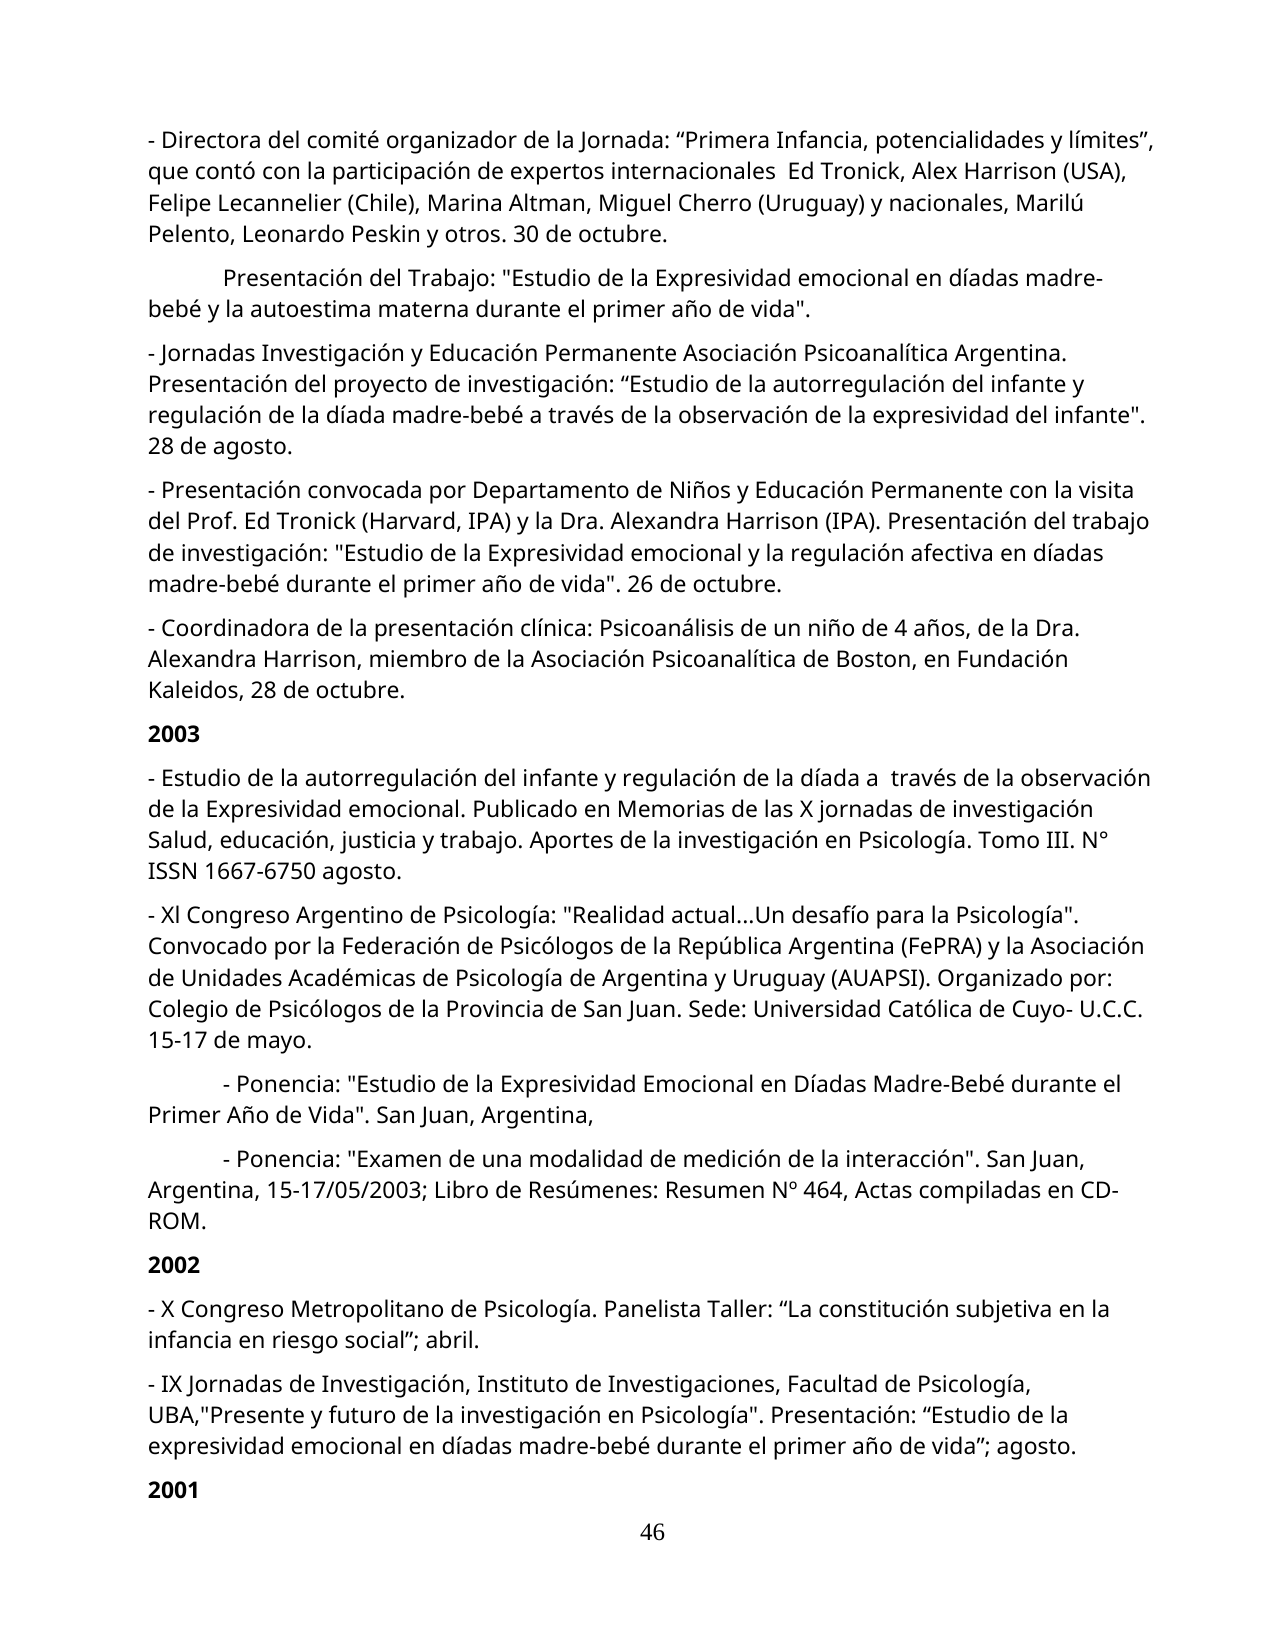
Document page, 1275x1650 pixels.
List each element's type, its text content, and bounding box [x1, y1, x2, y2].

text - X Congreso Metropolitano de Psicología. Panelista Taller: “La constitución subjetiva en la infancia en riesgo social”; abril. [148, 1293, 1157, 1355]
text - Coordinadora de la presentación clínica: Psicoanálisis de un niño de 4 años, de la Dra. Alexandra Harrison, miembro de la Asociación Psicoanalítica de Boston, en Fundación Kaleidos, 28 de octubre. [148, 612, 1157, 705]
text 2001 [148, 1474, 1157, 1505]
text - Jornadas Investigación y Educación Permanente Asociación Psicoanalítica Argentina. Presentación del proyecto de investigación: “Estudio de la autorregulación del infante y regulación de la díada madre-bebé a través de la observación de la expresividad del infante". 28 de agosto. [148, 337, 1157, 462]
text - Estudio de la autorregulación del infante y regulación de la díada a través de la observación de la Expresividad emocional. Publicado en Memorias de las X jornadas de investigación Salud, educación, justicia y trabajo. Aportes de la investigación en Psicología. Tomo III. N° ISSN 1667-6750 agosto. [148, 762, 1157, 887]
text - Ponencia: "Estudio de la Expresividad Emocional en Díadas Madre-Bebé durante el Primer Año de Vida". San Juan, Argentina, [148, 1068, 1157, 1130]
text 2003 [148, 718, 1157, 749]
text - IX Jornadas de Investigación, Instituto de Investigaciones, Facultad de Psicología, UBA,"Presente y futuro de la investigación en Psicología". Presentación: “Estudio de la expresividad emocional en díadas madre-bebé durante el primer año de vida”; agosto. [148, 1368, 1157, 1462]
text - Directora del comité organizador de la Jornada: “Primera Infancia, potencialidades y límites”, que contó con la participación de expertos internacionales Ed Tronick, Alex Harrison (USA), Felipe Lecannelier (Chile), Marina Altman, Miguel Cherro (Uruguay) y nacionales, Marilú Pelento, Leonardo Peskin y otros. 30 de octubre. [148, 124, 1157, 249]
text - Presentación convocada por Departamento de Niños y Educación Permanente con la visita del Prof. Ed Tronick (Harvard, IPA) y la Dra. Alexandra Harrison (IPA). Presentación del trabajo de investigación: "Estudio de la Expresividad emocional y la regulación afectiva en díadas madre-bebé durante el primer año de vida". 26 de octubre. [148, 474, 1157, 599]
text Presentación del Trabajo: "Estudio de la Expresividad emocional en díadas madre- bebé y la autoestima materna durante el primer año de vida". [148, 262, 1157, 324]
text 2002 [148, 1249, 1157, 1280]
text - Ponencia: "Examen de una modalidad de medición de la interacción". San Juan, Argentina, 15-17/05/2003; Libro de Resúmenes: Resumen Nº 464, Actas compiladas en CD-ROM. [148, 1143, 1157, 1237]
text - Xl Congreso Argentino de Psicología: "Realidad actual...Un desafío para la Psicología". Convocado por la Federación de Psicólogos de la República Argentina (FePRA) y la Asociación de Unidades Académicas de Psicología de Argentina y Uruguay (AUAPSI). Organizado por: Colegio de Psicólogos de la Provincia de San Juan. Sede: Universidad Católica de Cuyo- U.C.C. 15-17 de mayo. [148, 899, 1157, 1055]
